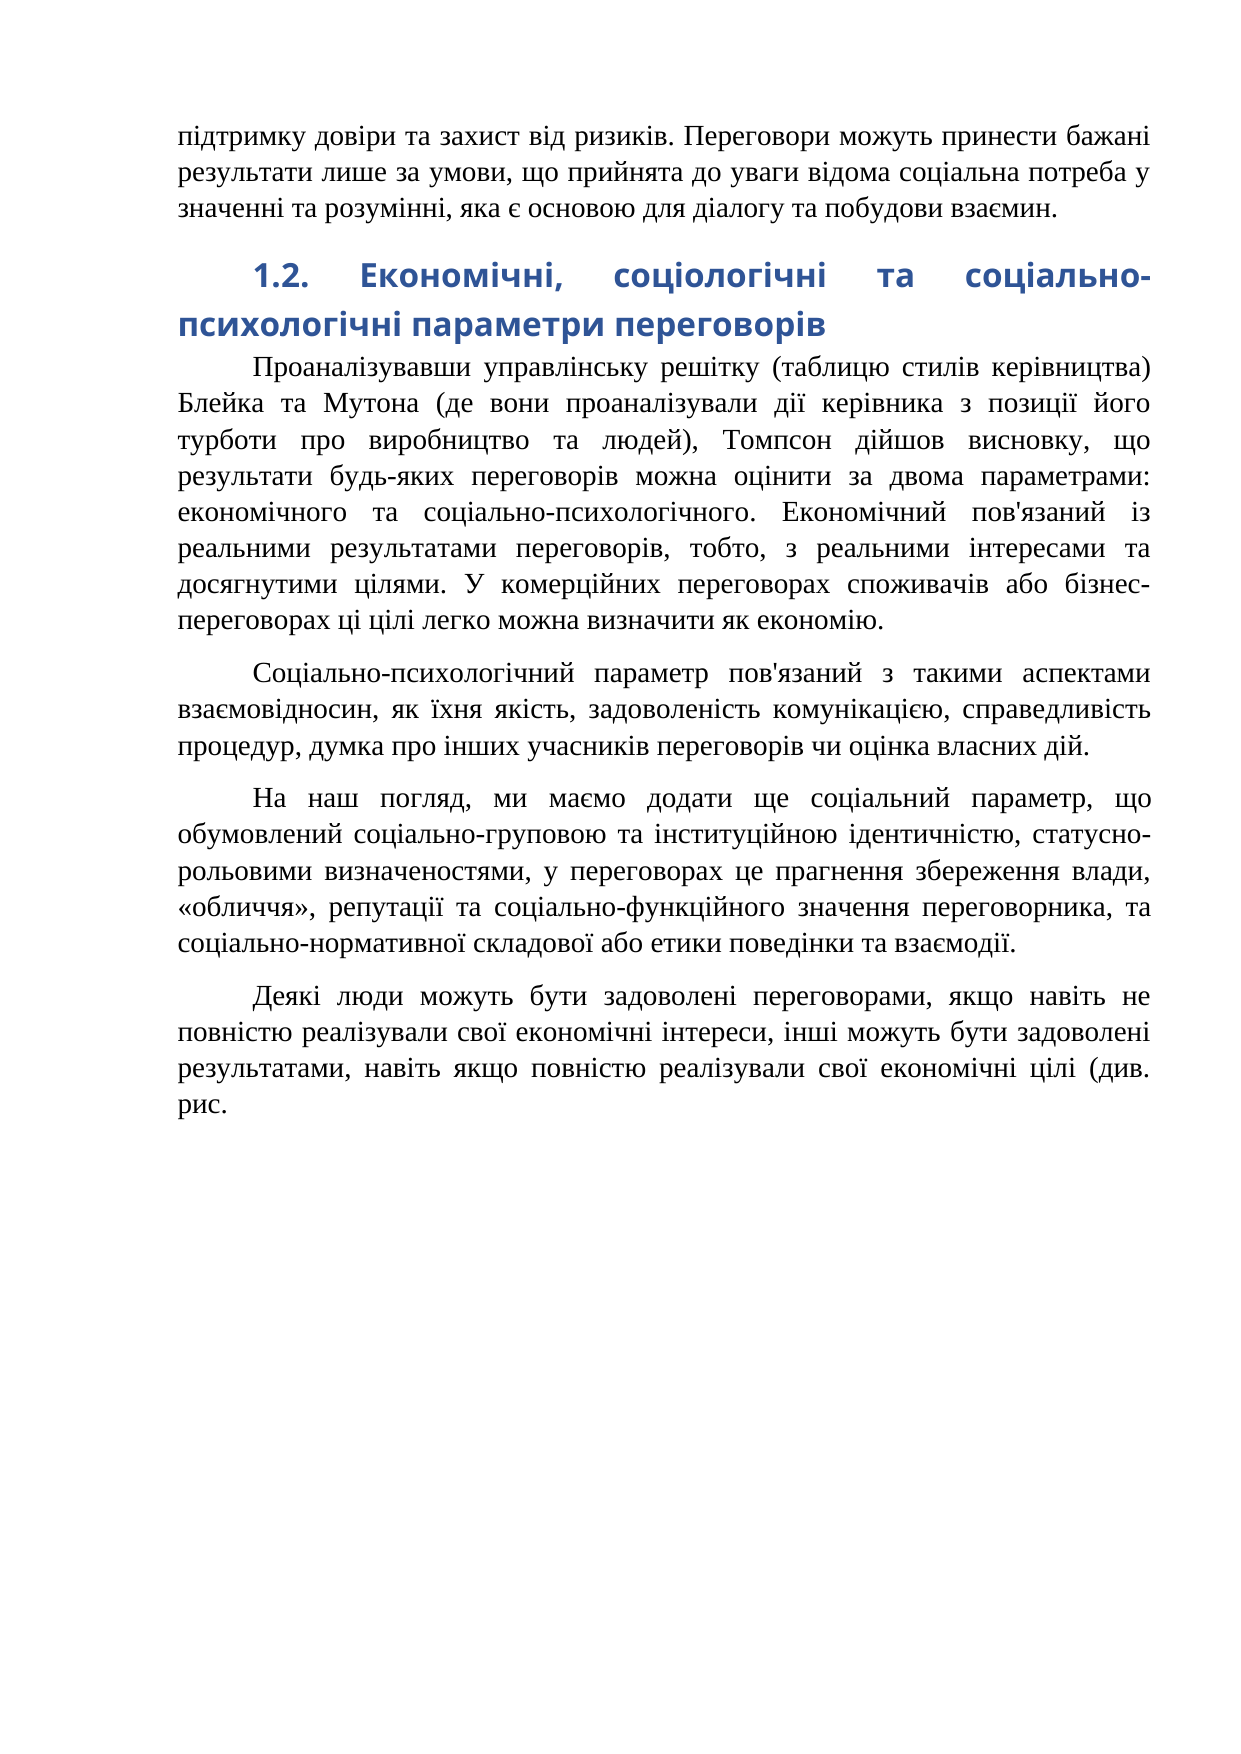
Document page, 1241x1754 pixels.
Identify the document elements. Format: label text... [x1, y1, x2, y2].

text Проаналізувавши управлінську решітку (таблицю стилів керівництва) Блейка та Мутона (де вони проаналізували дії керівника з позиції його турботи про виробництво та людей), Томпсон дійшов висновку, що результати будь-яких переговорів можна оцінити за двома параметрами: економічного та соціально-психологічного. Економічний пов'язаний із реальними результатами переговорів, тобто, з реальними інтересами та досягнутими цілями. У комерційних переговорах споживачів або бізнес-переговорах ці цілі легко можна визначити як економію. [177, 349, 1152, 636]
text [177, 118, 1152, 224]
subtitle 1.2. Економічні, соціологічні та соціально-психологічні параметри переговорів [177, 252, 1152, 346]
text Соціально-психологічний параметр пов'язаний з такими аспектами взаємовідносин, як їхня якість, задоволеність комунікацією, справедливість процедур, думка про інших учасників переговорів чи оцінка власних дій. [177, 655, 1152, 761]
text На наш погляд, ми маємо додати ще соціальний параметр, що обумовлений соціально-груповою та інституційною ідентичністю, статусно-рольовими визначеностями, у переговорах це прагнення збереження влади, «обличчя», репутації та соціально-функційного значення переговорника, та соціально-нормативної складової або етики поведінки та взаємодії. [177, 780, 1152, 958]
text Деякі люди можуть бути задоволені переговорами, якщо навіть не повністю реалізували свої економічні інтереси, інші можуть бути задоволені результатами, навіть якщо повністю реалізували свої економічні цілі (див. рис. [177, 978, 1152, 1120]
